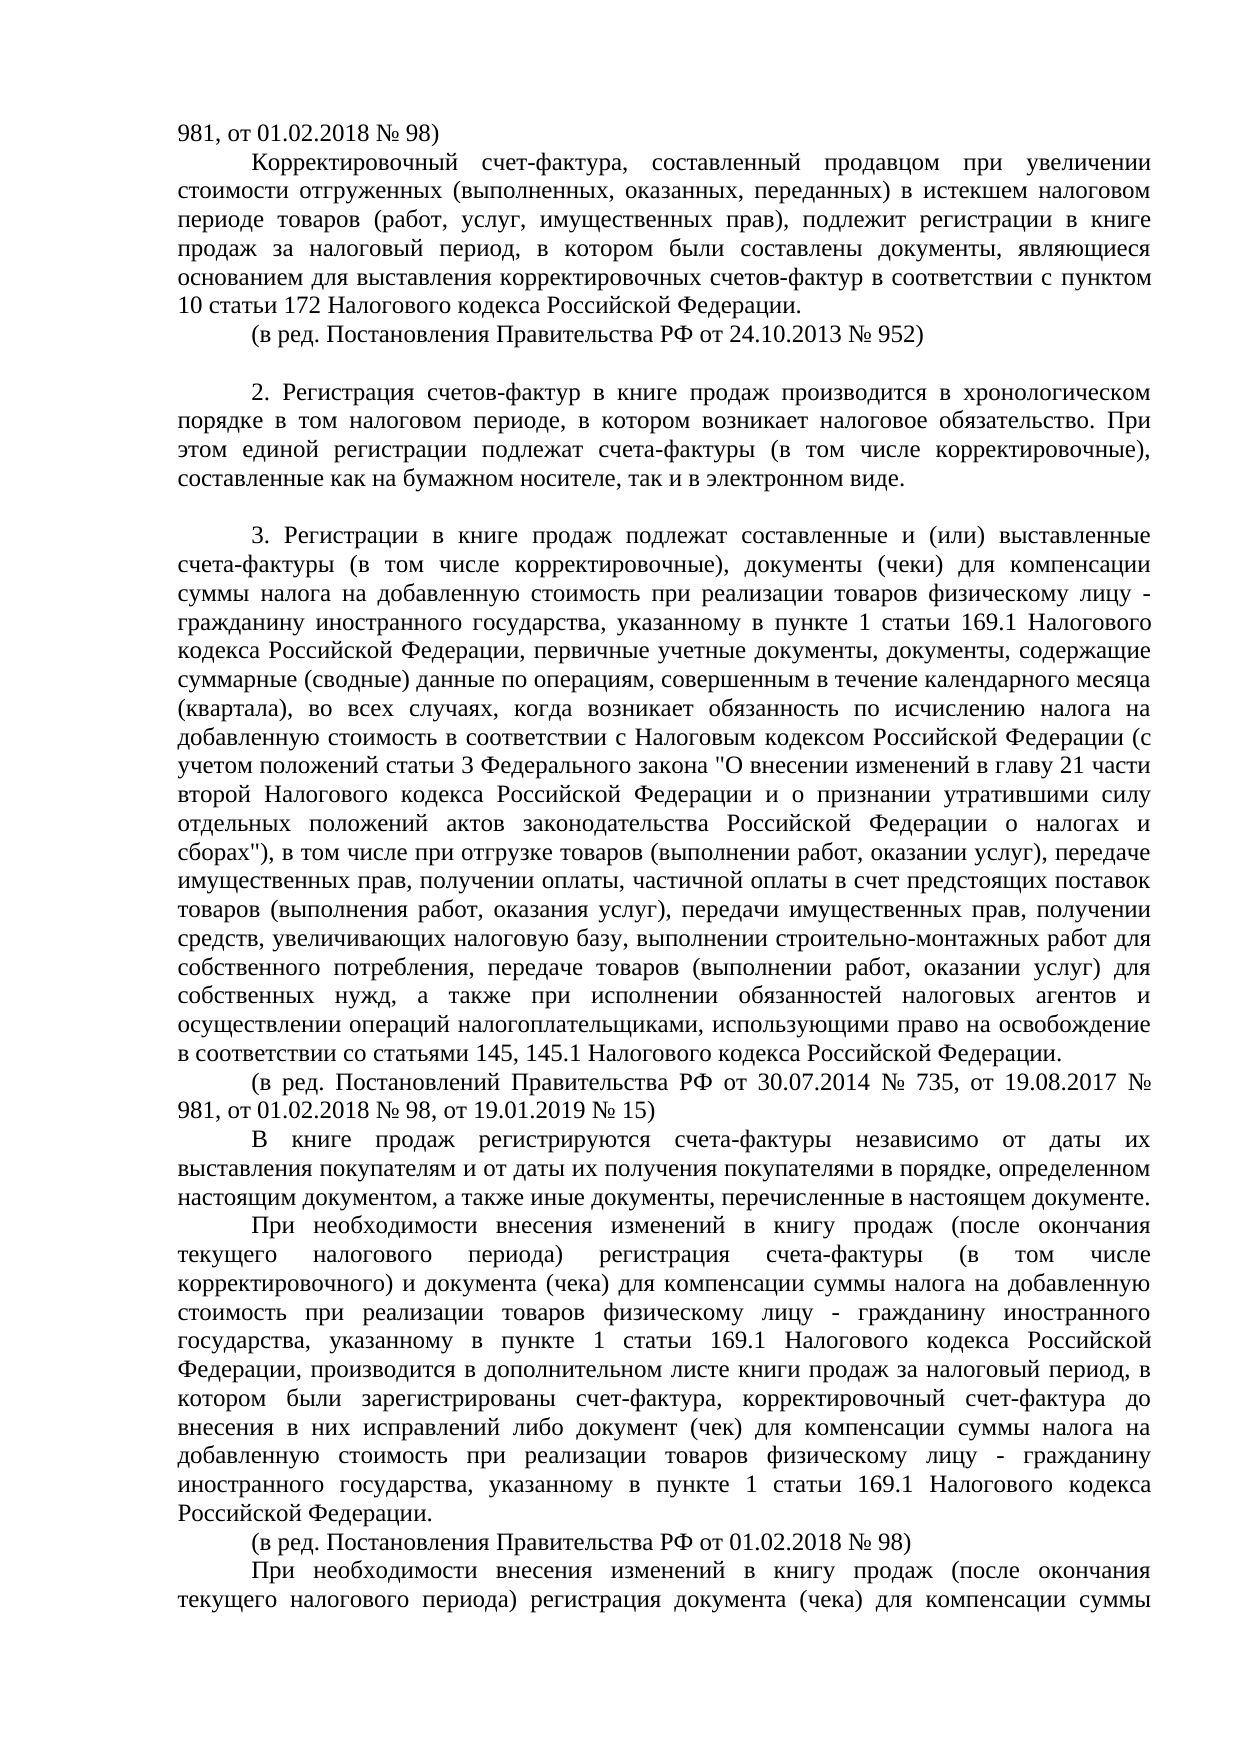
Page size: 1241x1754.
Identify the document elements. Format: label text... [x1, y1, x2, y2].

text (в ред. Постановления Правительства РФ от 01.02.2018 № 98) [177, 1527, 1152, 1556]
text При необходимости внесения изменений в книгу продаж (после окончания текущего налогового периода) регистрация счета-фактуры (в том числе корректировочного) и документа (чека) для компенсации суммы налога на добавленную стоимость при реализации товаров физическому лицу - гражданину иностранного государства, указанному в пункте 1 статьи 169.1 Налогового кодекса Российской Федерации, производится в дополнительном листе книги продаж за налоговый период, в котором были зарегистрированы счет-фактура, корректировочный счет-фактура до внесения в них исправлений либо документ (чек) для компенсации суммы налога на добавленную стоимость при реализации товаров физическому лицу - гражданину иностранного государства, указанному в пункте 1 статьи 169.1 Налогового кодекса Российской Федерации. [177, 1211, 1152, 1527]
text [177, 118, 1152, 147]
text В книге продаж регистрируются счета-фактуры независимо от даты их выставления покупателям и от даты их получения покупателями в порядке, определенном настоящим документом, а также иные документы, перечисленные в настоящем документе. [177, 1124, 1152, 1211]
text 2. Регистрация счетов-фактур в книге продаж производится в хронологическом порядке в том налоговом периоде, в котором возникает налоговое обязательство. При этом единой регистрации подлежат счета-фактуры (в том числе корректировочные), составленные как на бумажном носителе, так и в электронном виде. [177, 377, 1152, 492]
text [177, 1556, 1152, 1613]
text Корректировочный счет-фактура, составленный продавцом при увеличении стоимости отгруженных (выполненных, оказанных, переданных) в истекшем налоговом периоде товаров (работ, услуг, имущественных прав), подлежит регистрации в книге продаж за налоговый период, в котором были составлены документы, являющиеся основанием для выставления корректировочных счетов-фактур в соответствии с пунктом 10 статьи 172 Налогового кодекса Российской Федерации. [177, 147, 1152, 319]
text (в ред. Постановления Правительства РФ от 24.10.2013 № 952) [177, 319, 1152, 348]
text (в ред. Постановлений Правительства РФ от 30.07.2014 № 735, от 19.08.2017 № 981, от 01.02.2018 № 98, от 19.01.2019 № 15) [177, 1067, 1152, 1124]
text 3. Регистрации в книге продаж подлежат составленные и (или) выставленные счета-фактуры (в том числе корректировочные), документы (чеки) для компенсации суммы налога на добавленную стоимость при реализации товаров физическому лицу - гражданину иностранного государства, указанному в пункте 1 статьи 169.1 Налогового кодекса Российской Федерации, первичные учетные документы, документы, содержащие суммарные (сводные) данные по операциям, совершенным в течение календарного месяца (квартала), во всех случаях, когда возникает обязанность по исчислению налога на добавленную стоимость в соответствии с Налоговым кодексом Российской Федерации (с учетом положений статьи 3 Федерального закона "О внесении изменений в главу 21 части второй Налогового кодекса Российской Федерации и о признании утратившими силу отдельных положений актов законодательства Российской Федерации о налогах и сборах"), в том числе при отгрузке товаров (выполнении работ, оказании услуг), передаче имущественных прав, получении оплаты, частичной оплаты в счет предстоящих поставок товаров (выполнения работ, оказания услуг), передачи имущественных прав, получении средств, увеличивающих налоговую базу, выполнении строительно-монтажных работ для собственного потребления, передаче товаров (выполнении работ, оказании услуг) для собственных нужд, а также при исполнении обязанностей налоговых агентов и осуществлении операций налогоплательщиками, использующими право на освобождение в соответствии со статьями 145, 145.1 Налогового кодекса Российской Федерации. [177, 521, 1152, 1067]
